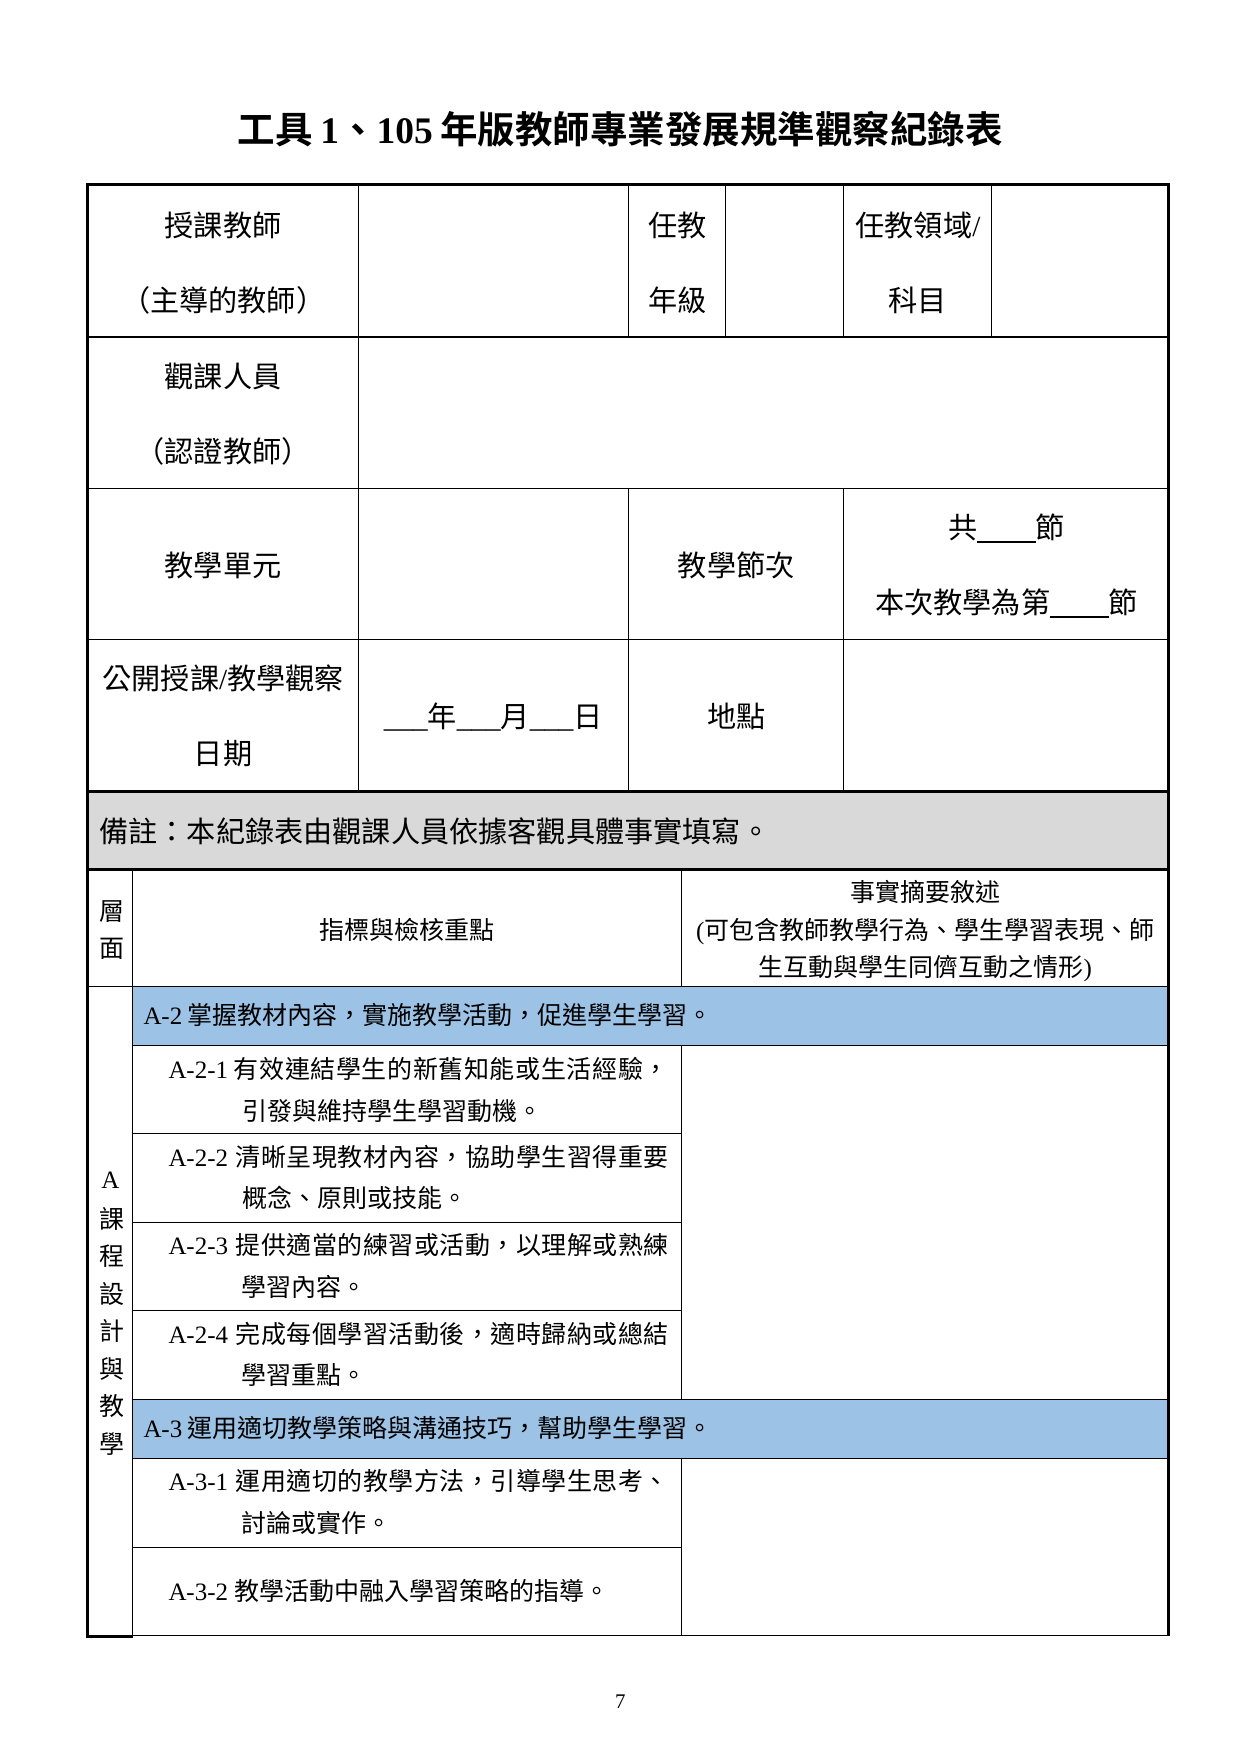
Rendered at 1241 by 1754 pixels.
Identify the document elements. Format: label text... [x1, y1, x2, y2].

table_cell A-2-3 提供適當的練習或活動，以理解或熟練學習內容。 [133, 1223, 681, 1310]
table_header [992, 186, 1167, 336]
table_cell A-2-2 清晰呈現教材內容，協助學生習得重要概念、原則或技能。 [133, 1134, 681, 1222]
table_cell 教學單元 [89, 489, 358, 638]
table_header 授課教師 （主導的教師） [89, 186, 358, 336]
table_cell [682, 1459, 1167, 1635]
table_cell 事實摘要敘述 (可包含教師教學行為、學生學習表現、師生互動與學生同儕互動之情形) [682, 871, 1167, 986]
table_cell [844, 640, 1167, 789]
table_cell A-3-2 教學活動中融入學習策略的指導。 [133, 1548, 681, 1635]
table_cell [682, 1046, 1167, 1399]
table_cell [359, 489, 628, 638]
table_header 任教年級 [629, 186, 725, 336]
table_cell A-3-1 運用適切的教學方法，引導學生思考、討論或實作。 [133, 1459, 681, 1547]
table_cell ___年___月___日 [359, 640, 628, 789]
table_cell 公開授課/教學觀察日期 [89, 640, 358, 789]
table_cell 共 節 本次教學為第 節 [844, 489, 1167, 638]
table_cell 備註：本紀錄表由觀課人員依據客觀具體事實填寫。 [89, 793, 1167, 868]
table_header [726, 186, 843, 336]
table_cell 觀課人員 （認證教師） [89, 338, 358, 487]
table_header 任教領域/科目 [844, 186, 991, 336]
table_cell A-2掌握教材內容，實施教學活動，促進學生學習。 [133, 987, 1167, 1045]
table_cell A-2-1有效連結學生的新舊知能或生活經驗，引發與維持學生學習動機。 [133, 1046, 681, 1133]
table_cell 層面 [89, 871, 132, 986]
table_cell 地點 [629, 640, 843, 789]
table_cell A 課 程 設 計 與 教 學 [89, 987, 132, 1635]
table_cell 教學節次 [629, 489, 843, 638]
text 工具1、105年版教師專業發展規準觀察紀錄表 [75, 89, 1165, 164]
table_header [359, 186, 628, 336]
table_cell 指標與檢核重點 [133, 871, 681, 986]
table_cell A-2-4 完成每個學習活動後，適時歸納或總結學習重點。 [133, 1311, 681, 1399]
table_cell A-3運用適切教學策略與溝通技巧，幫助學生學習。 [133, 1400, 1167, 1458]
table_cell [359, 338, 1167, 487]
